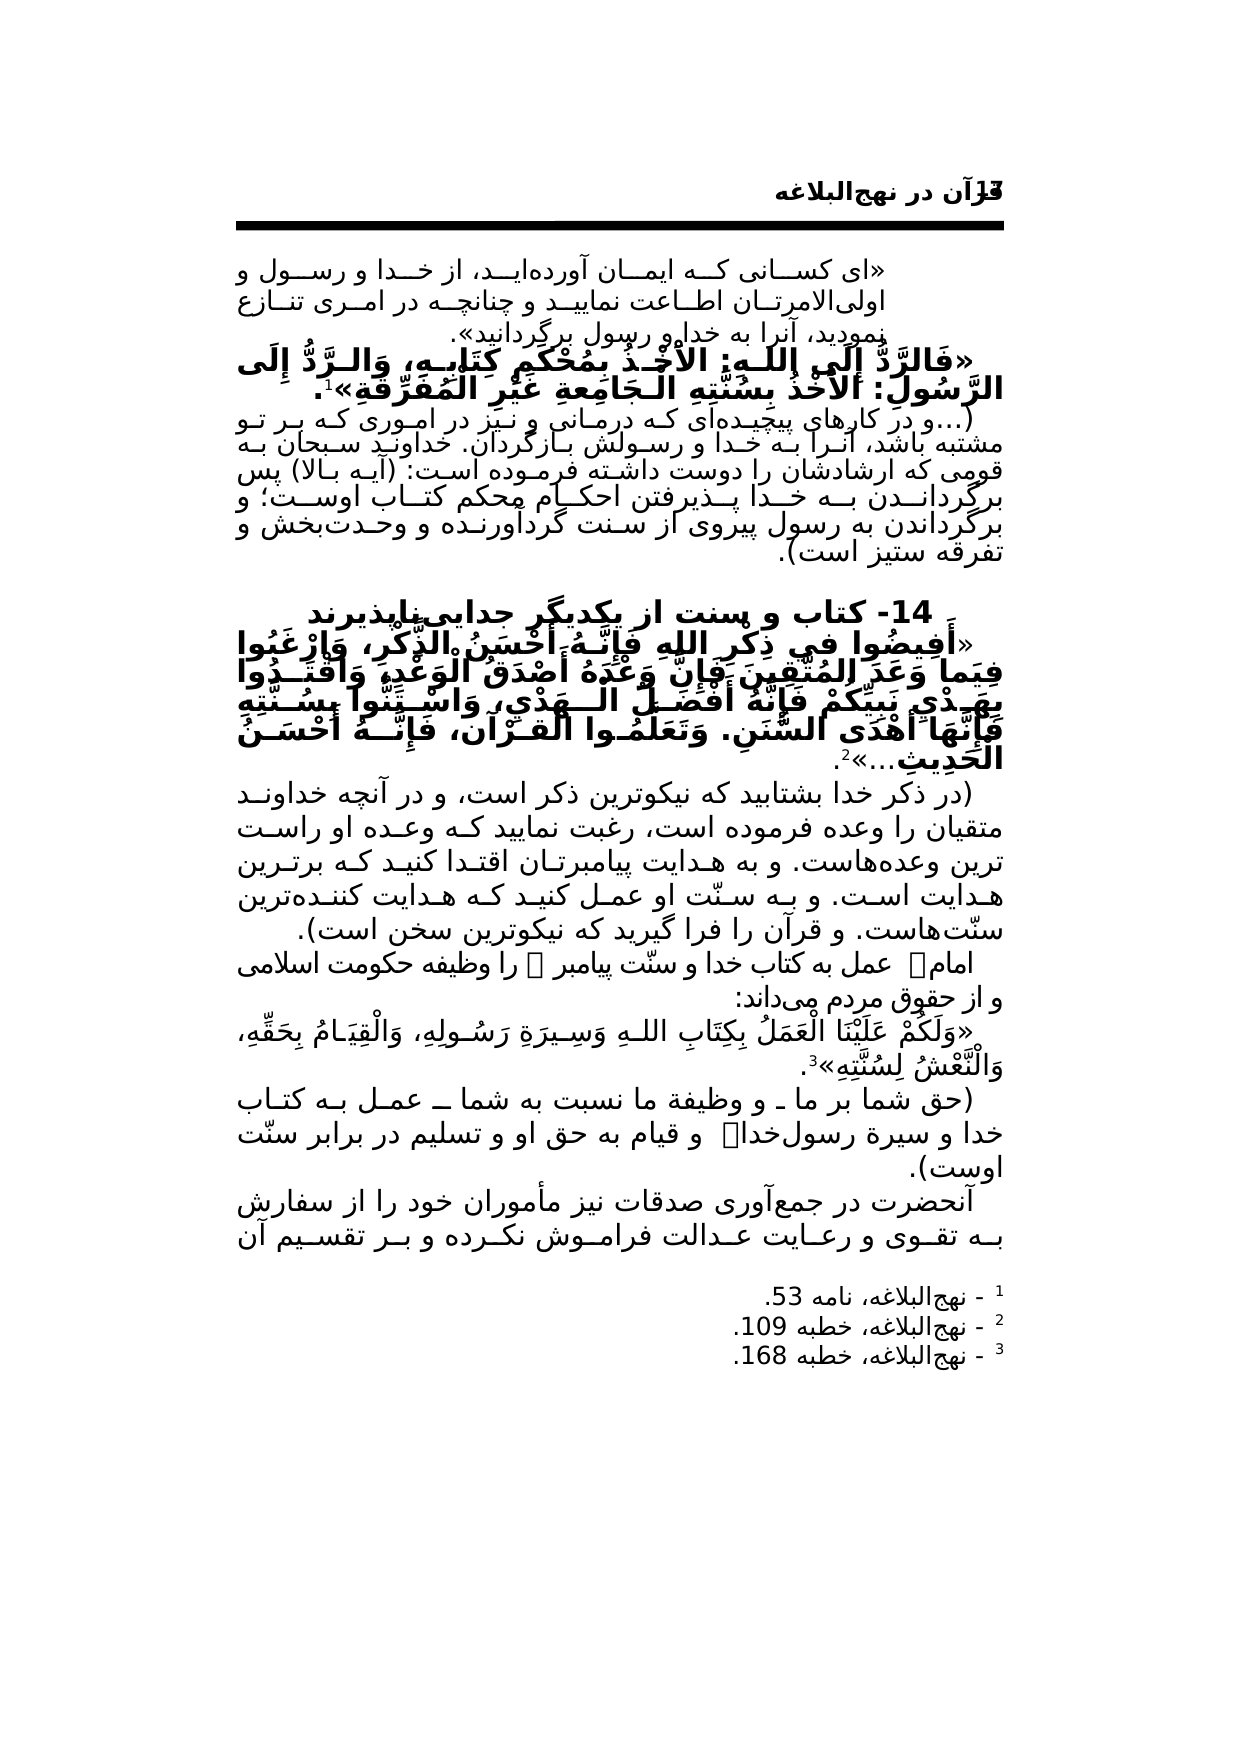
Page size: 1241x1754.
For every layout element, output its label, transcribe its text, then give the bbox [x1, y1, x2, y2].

text (...و در کارهای پیچیده‌ای که درمانی و نیز در اموری که بر تو مشتبه باشد، آنرا به خدا و رسولش بازگردان. خداوند سبحان به قومی که ارشادشان را دوست داشته فرموده است: (آیه بالا) پس برگرداندن به خدا پذیرفتن احکام محکم کتاب اوست؛ و برگرداندن به رسول پیروی از سنت گردآورنده و وحدت‌بخش و تفرقه ستیز است). [236, 407, 1004, 568]
text «وَلَكُمْ عَلَيْنَا الْعَمَلُ بِكِتَابِ اللهِ وَسِيرَةِ رَسُولِهِ، وَالْقِيَامُ بِحَقِّهِ، وَالْنَّعْشُ لِسُنَّتِهِ». [236, 1014, 1004, 1082]
text «ای کسانی که ایمان آورده‌اید، از خدا و رسول و اولی‌الامرتان اطاعت نمایید و چنانچه در امری تنازع نمودید، آنرا به خدا و رسول برگردانید». [236, 254, 886, 349]
text (حق شما بر ما ـ و وظیفة ما نسبت به شما ـ عمل به کتاب خدا و سیرة رسول‌خدا و قیام به حق او و تسلیم در برابر سنّت اوست). [236, 1082, 1004, 1184]
subtitle 14- کتاب و سنت از یکدیگر جدایی‌نا‌پذیرند [236, 595, 1004, 631]
text (در ذکر خدا بشتابید که نیکوترین ذکر است، و در آنچه خداوند متقیان را وعده فرموده است، رغبت نمایید که وعده او راست ترین وعده‌هاست. و به هدایت پیامبرتان اقتدا کنید که برترین هدایت است. و به سنّت او عمل کنید که هدایت کننده‌ترین سنّت‌هاست. و قرآن را فرا گیرید که نیکوترین سخن است). [236, 777, 1004, 947]
text امام عمل به کتاب خدا و سنّت پیامبر را وظیفه حکومت اسلامی و از حقوق مردم می‌داند: [236, 947, 1004, 1014]
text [236, 1184, 1004, 1252]
text «أَفِيضُوا في ذِكْرِ اللهِ فَإِنَّـهُ أَحْسَنُ الذًِّكْرِ، وَارْغَبُوا فِيَما وَعَدَ المُتَّقِينَ فَإِنَّ وَعْدَهُ أَصْدَقُ الْوَعْدِ، وَاقْتَدُوا بِهَدْيِ نَبِيِّكُمْ فَإِنَّهُ أَفْضَلُ الْـهَدْيِ، وَاسْتَنُّوا بِسُنَّتِهِ فَإِنَّهَا أهْدَى السُّنَنِ. وَتَعَلَّمُوا الْقرْآن، فَإِنَّـهُ أَحْسَنُ الْحَدِيثِ...». [236, 631, 1004, 777]
text «فَالرَّدُّ إِلَى اللهِ: الاَْخْذُ بِمُحْكَمِ كِتَابِهِ، وَالرَّدُّ إِلَى الرَّسُولِ: الاَْخْذُ بِسُنَّتِهِ الْـجَامِعةِ غَيْرِ الْمُفَرِّقَةِ». [236, 349, 1004, 407]
